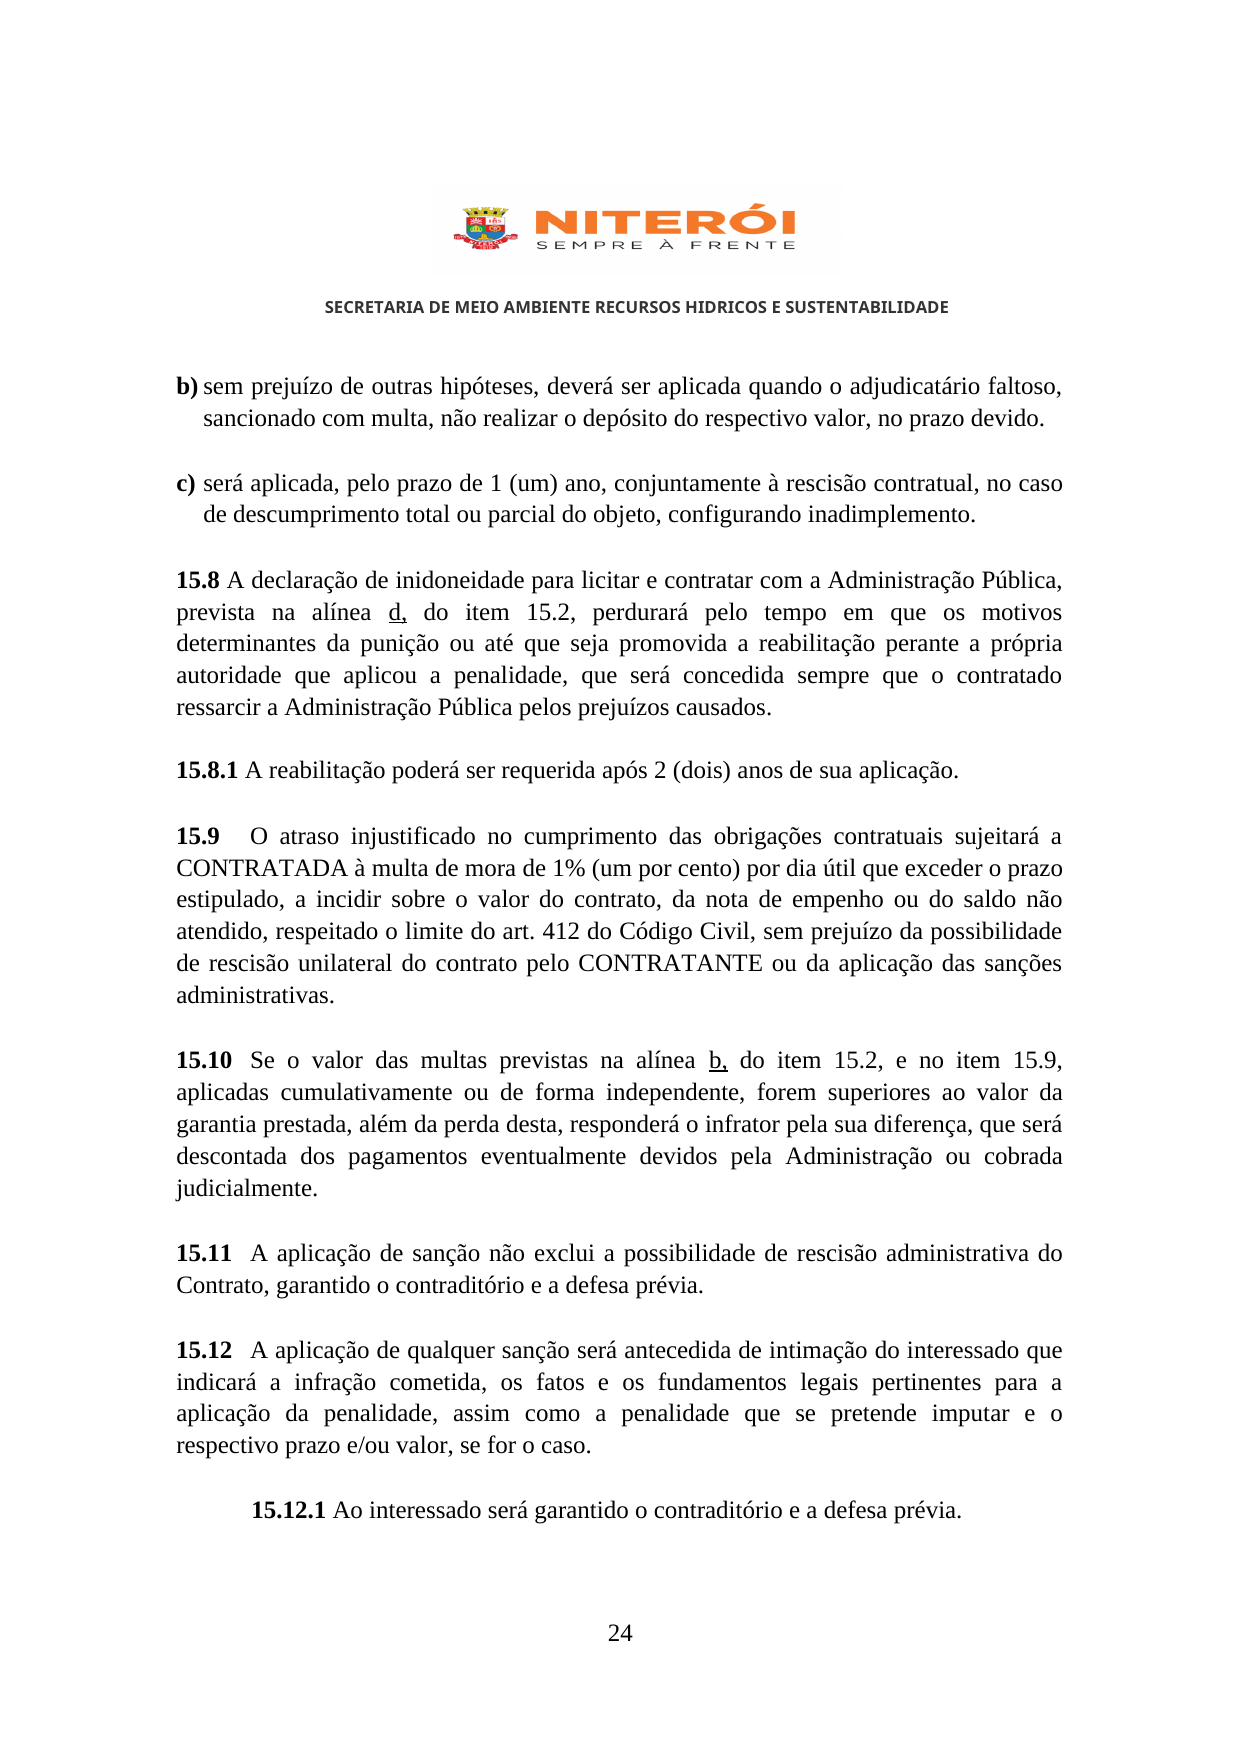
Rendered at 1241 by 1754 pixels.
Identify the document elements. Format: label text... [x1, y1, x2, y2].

list O atraso injustificado no cumprimento das obrigações contratuais sujeitará a CONTRATADA à multa de mora de 1% (um por cento) por dia útil que exceder o prazo estipulado, a incidir sobre o valor do contrato, da nota de empenho ou do saldo não atendido, respeitado o limite do art. 412 do Código Civil, sem prejuízo da possibilidade de rescisão unilateral do contrato pelo CONTRATANTE ou da aplicação das sanções administrativas. [176, 821, 1063, 1009]
picture [429, 179, 844, 275]
list será aplicada, pelo prazo de 1 (um) ano, conjuntamente à rescisão contratual, no caso de descumprimento total ou parcial do objeto, configurando inadimplemento. [176, 468, 1063, 528]
list A aplicação de qualquer sanção será antecedida de intimação do interessado que indicará a infração cometida, os fatos e os fundamentos legais pertinentes para a aplicação da penalidade, assim como a penalidade que se pretende imputar e o respectivo prazo e/ou valor, se for o caso. [176, 1335, 1063, 1459]
list Ao interessado será garantido o contraditório e a defesa prévia. [251, 1496, 1063, 1524]
list Se o valor das multas previstas na alínea b, do item 15.2, e no item 15.9, aplicadas cumulativamente ou de forma independente, forem superiores ao valor da garantia prestada, além da perda desta, responderá o infrator pela sua diferença, que será descontada dos pagamentos eventualmente devidos pela Administração ou cobrada judicialmente. [176, 1045, 1063, 1201]
text 15.8 A declaração de inidoneidade para licitar e contratar com a Administração Pública, prevista na alínea d, do item 15.2, perdurará pelo tempo em que os motivos determinantes da punição ou até que seja promovida a reabilitação perante a própria autoridade que aplicou a penalidade, que será concedida sempre que o contratado ressarcir a Administração Pública pelos prejuízos causados. [176, 565, 1063, 721]
text 15.8.1 A reabilitação poderá ser requerida após 2 (dois) anos de sua aplicação. [176, 756, 1063, 784]
list A aplicação de sanção não exclui a possibilidade de rescisão administrativa do Contrato, garantido o contraditório e a defesa prévia. [176, 1238, 1063, 1298]
list sem prejuízo de outras hipóteses, deverá ser aplicada quando o adjudicatário faltoso, sancionado com multa, não realizar o depósito do respectivo valor, no prazo devido. [176, 371, 1063, 431]
